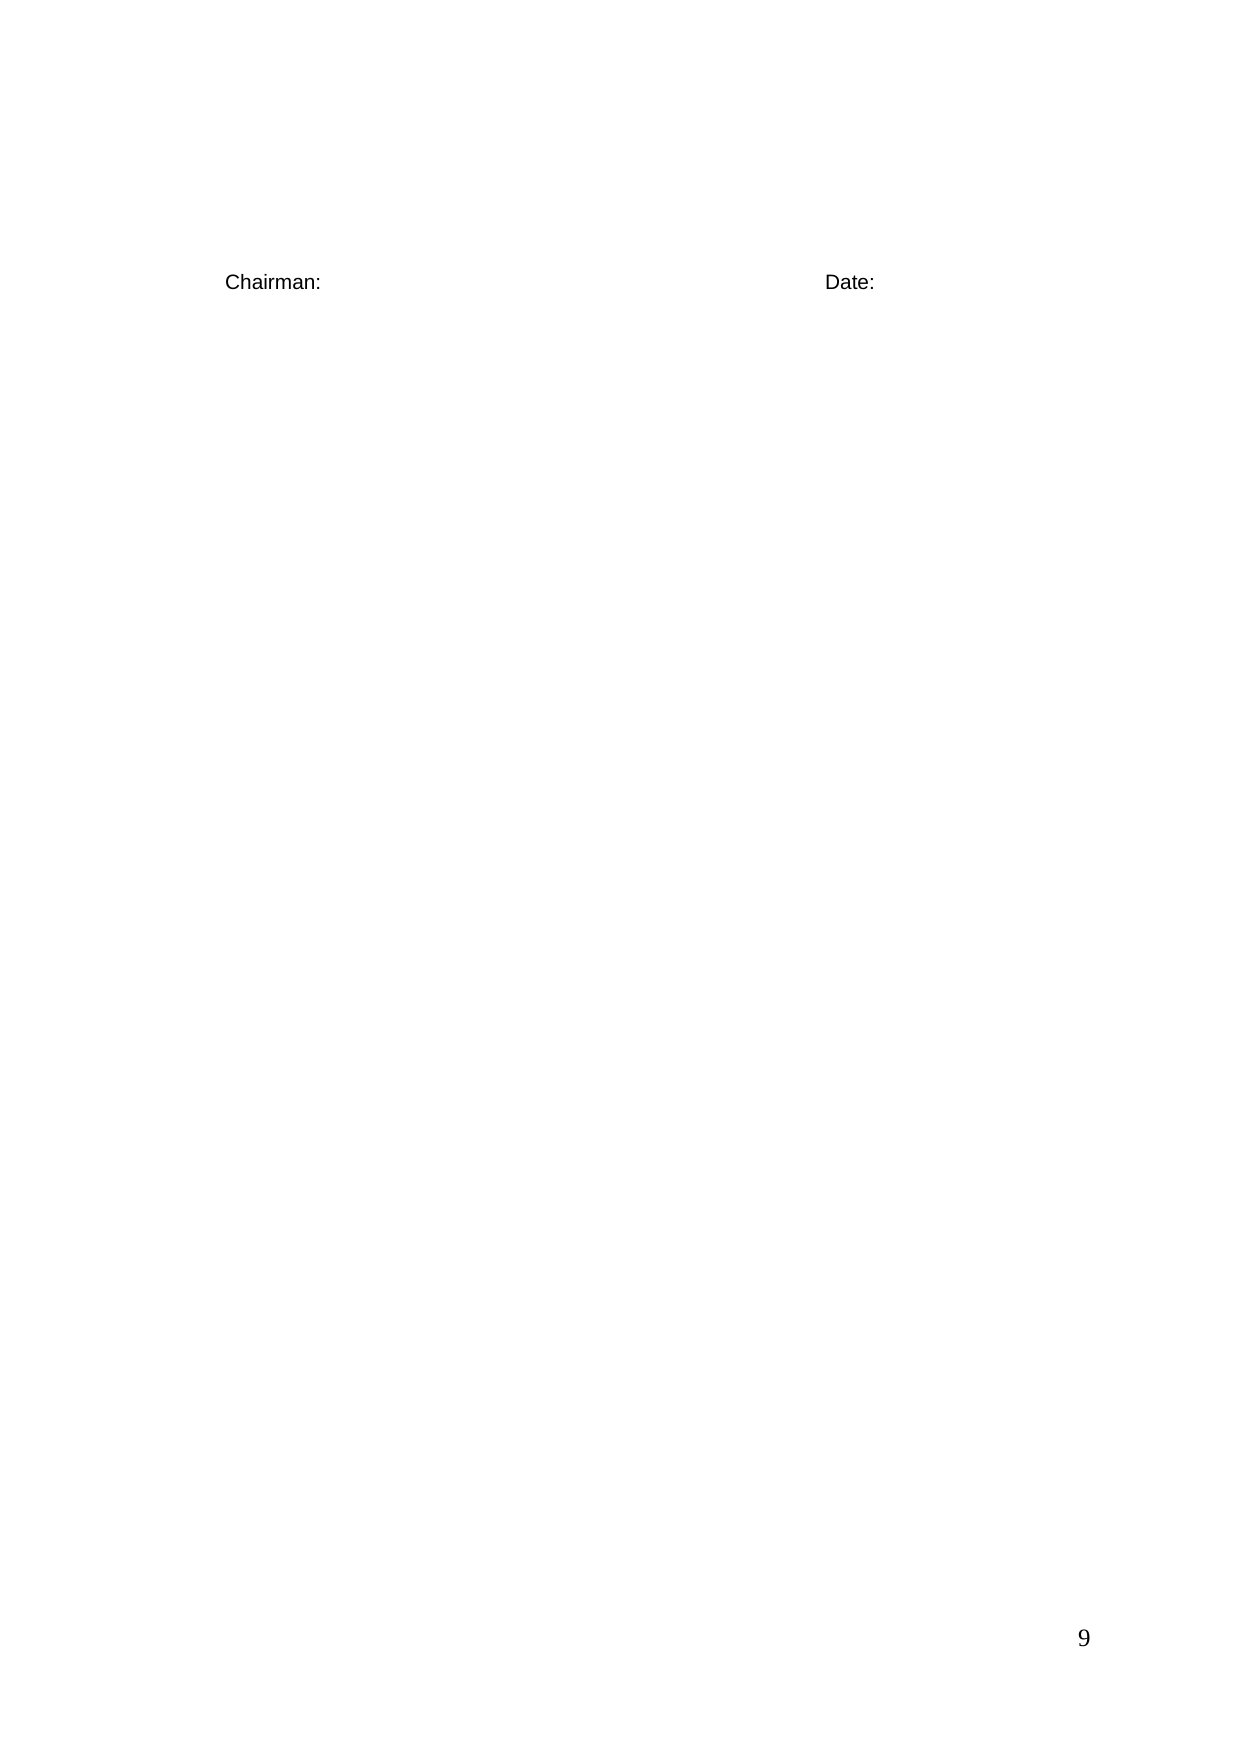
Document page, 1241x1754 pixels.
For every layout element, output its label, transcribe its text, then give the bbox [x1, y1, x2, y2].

text Chairman: Date: [150, 270, 1090, 294]
